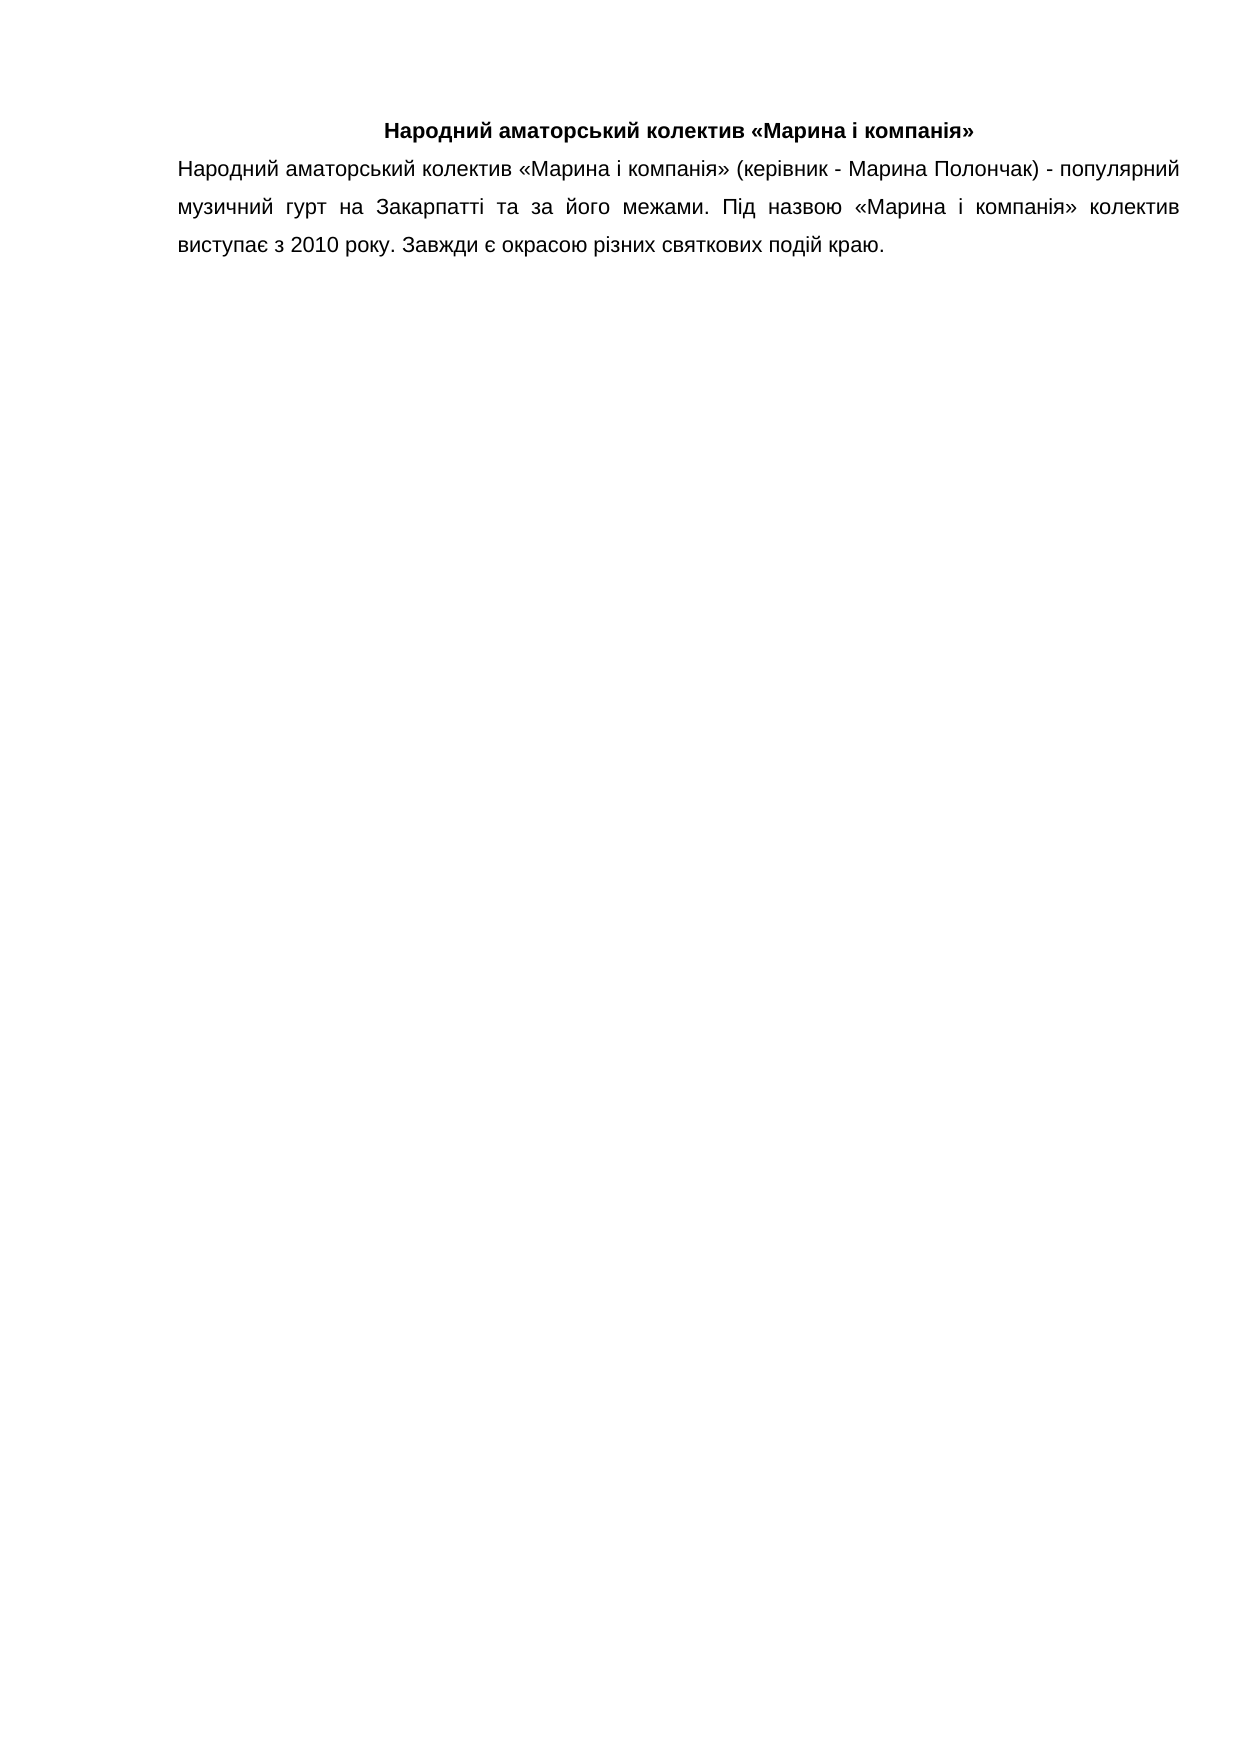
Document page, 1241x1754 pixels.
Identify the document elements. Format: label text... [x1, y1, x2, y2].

text Народний аматорський колектив «Марина і компанія» (керівник - Марина Полончак) - популярний музичний гурт на Закарпатті та за його межами. Під назвою «Марина і компанія» колектив виступає з 2010 року. Завжди є окрасою різних святкових подій краю. [177, 156, 1181, 257]
text Народний аматорський колектив «Марина і компанія» [177, 118, 1181, 143]
